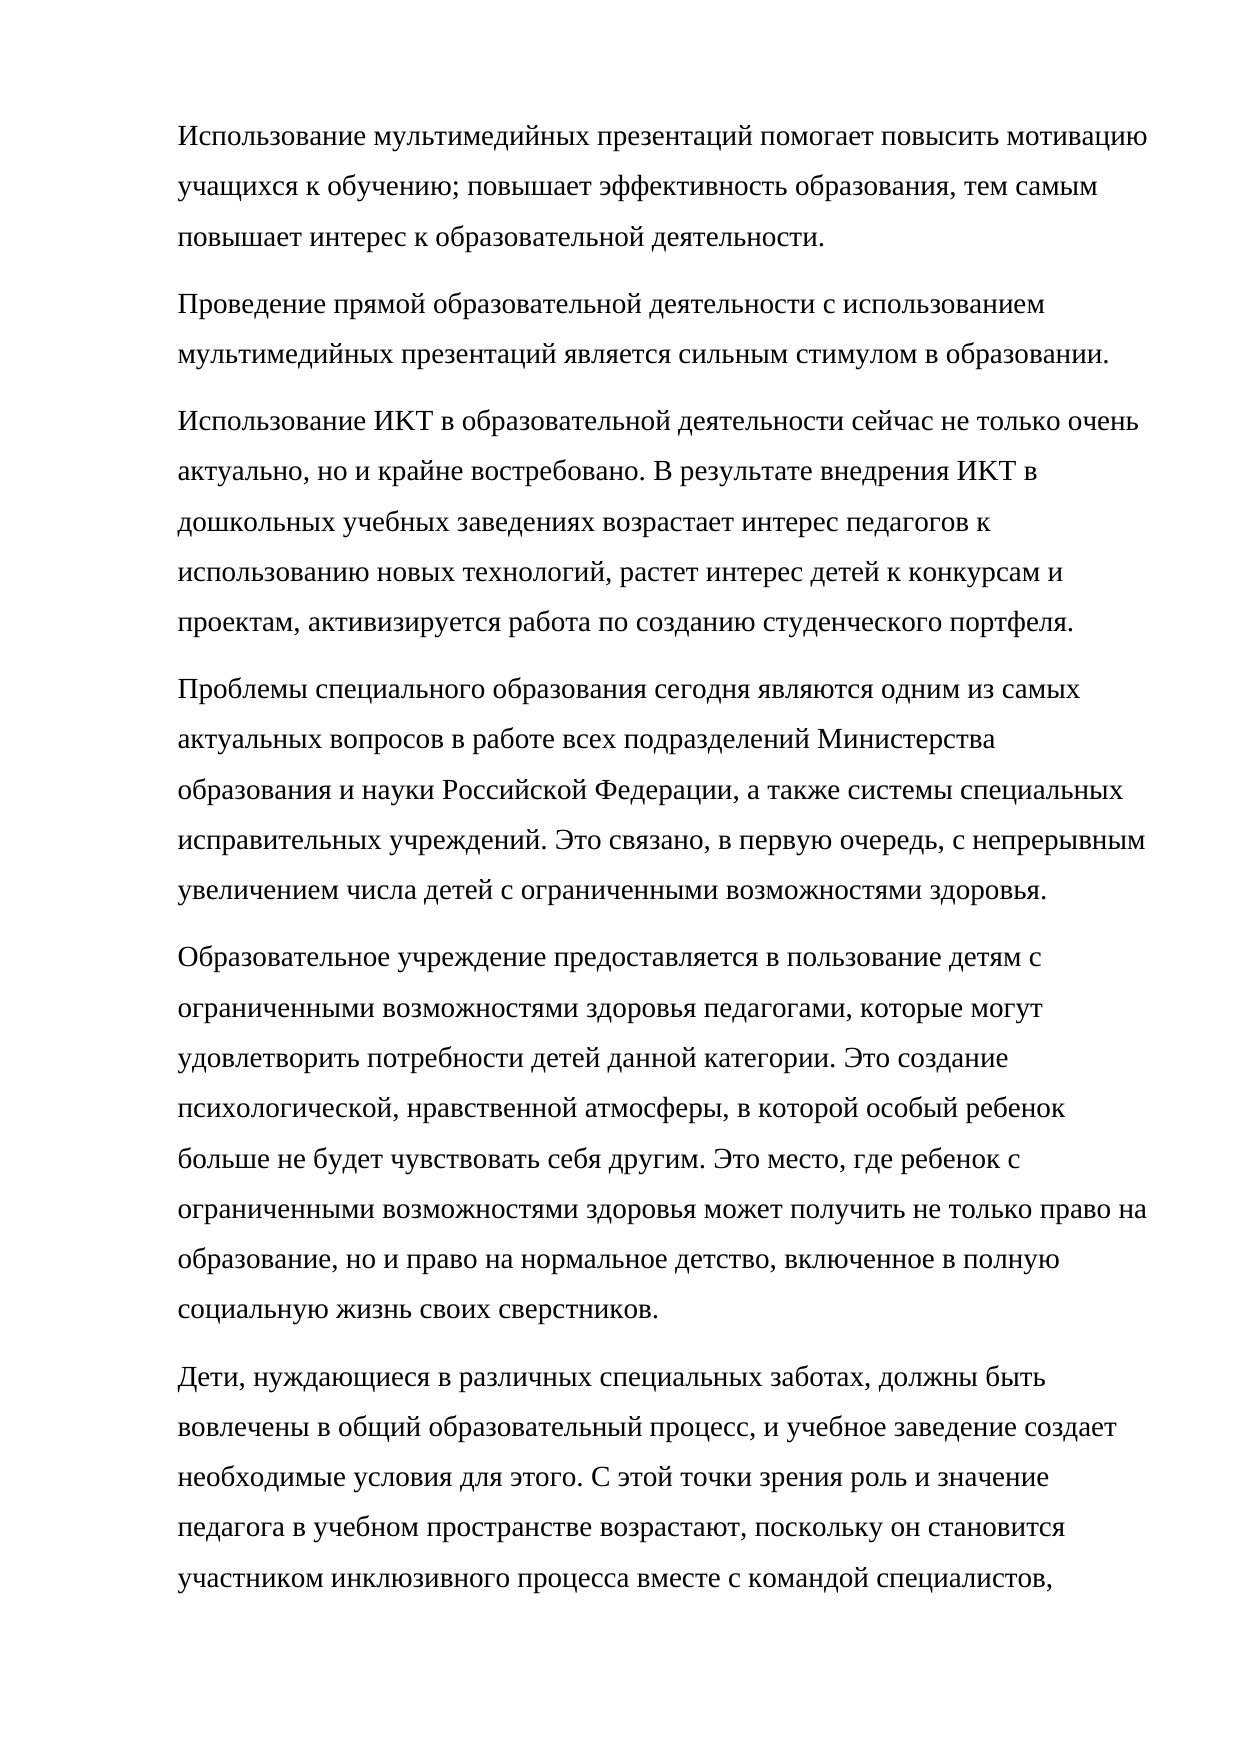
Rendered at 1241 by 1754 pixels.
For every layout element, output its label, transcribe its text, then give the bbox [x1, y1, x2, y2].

text Использование мультимедийных презентаций помогает повысить мотивацию учащихся к обучению; повышает эффективность образования, тем самым повышает интерес к образовательной деятельности. [177, 118, 1152, 252]
text Использование ИKT в образовательной деятельности сейчас не только очень актуально, но и крайне востребовано. В результате внедрения ИKT в дошкольных учебных заведениях возрастает интерес педагогов к использованию новых технологий, растет интерес детей к конкурсам и проектам, активизируется работа по созданию студенческого портфеля. [177, 403, 1152, 638]
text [177, 1359, 1152, 1593]
text Проведение прямой образовательной деятельности с использованием мультимедийных презентаций является сильным стимулом в образовании. [177, 286, 1152, 369]
text Проблемы специального образования сегодня являются одним из самых актуальных вопросов в работе всех подразделений Министерства образования и науки Российской Федерации, а также системы специальных исправительных учреждений. Это связано, в первую очередь, с непрерывным увеличением числа детей с ограниченными возможностями здоровья. [177, 671, 1152, 906]
text Образовательное учреждение предоставляется в пользование детям с ограниченными возможностями здоровья педагогами, которые могут удовлетворить потребности детей данной категории. Это создание психологической, нравственной атмосферы, в которой особый ребенок больше не будет чувствовать себя другим. Это место, где ребенок с ограниченными возможностями здоровья может получить не только право на образование, но и право на нормальное детство, включенное в полную социальную жизнь своих сверстников. [177, 939, 1152, 1325]
